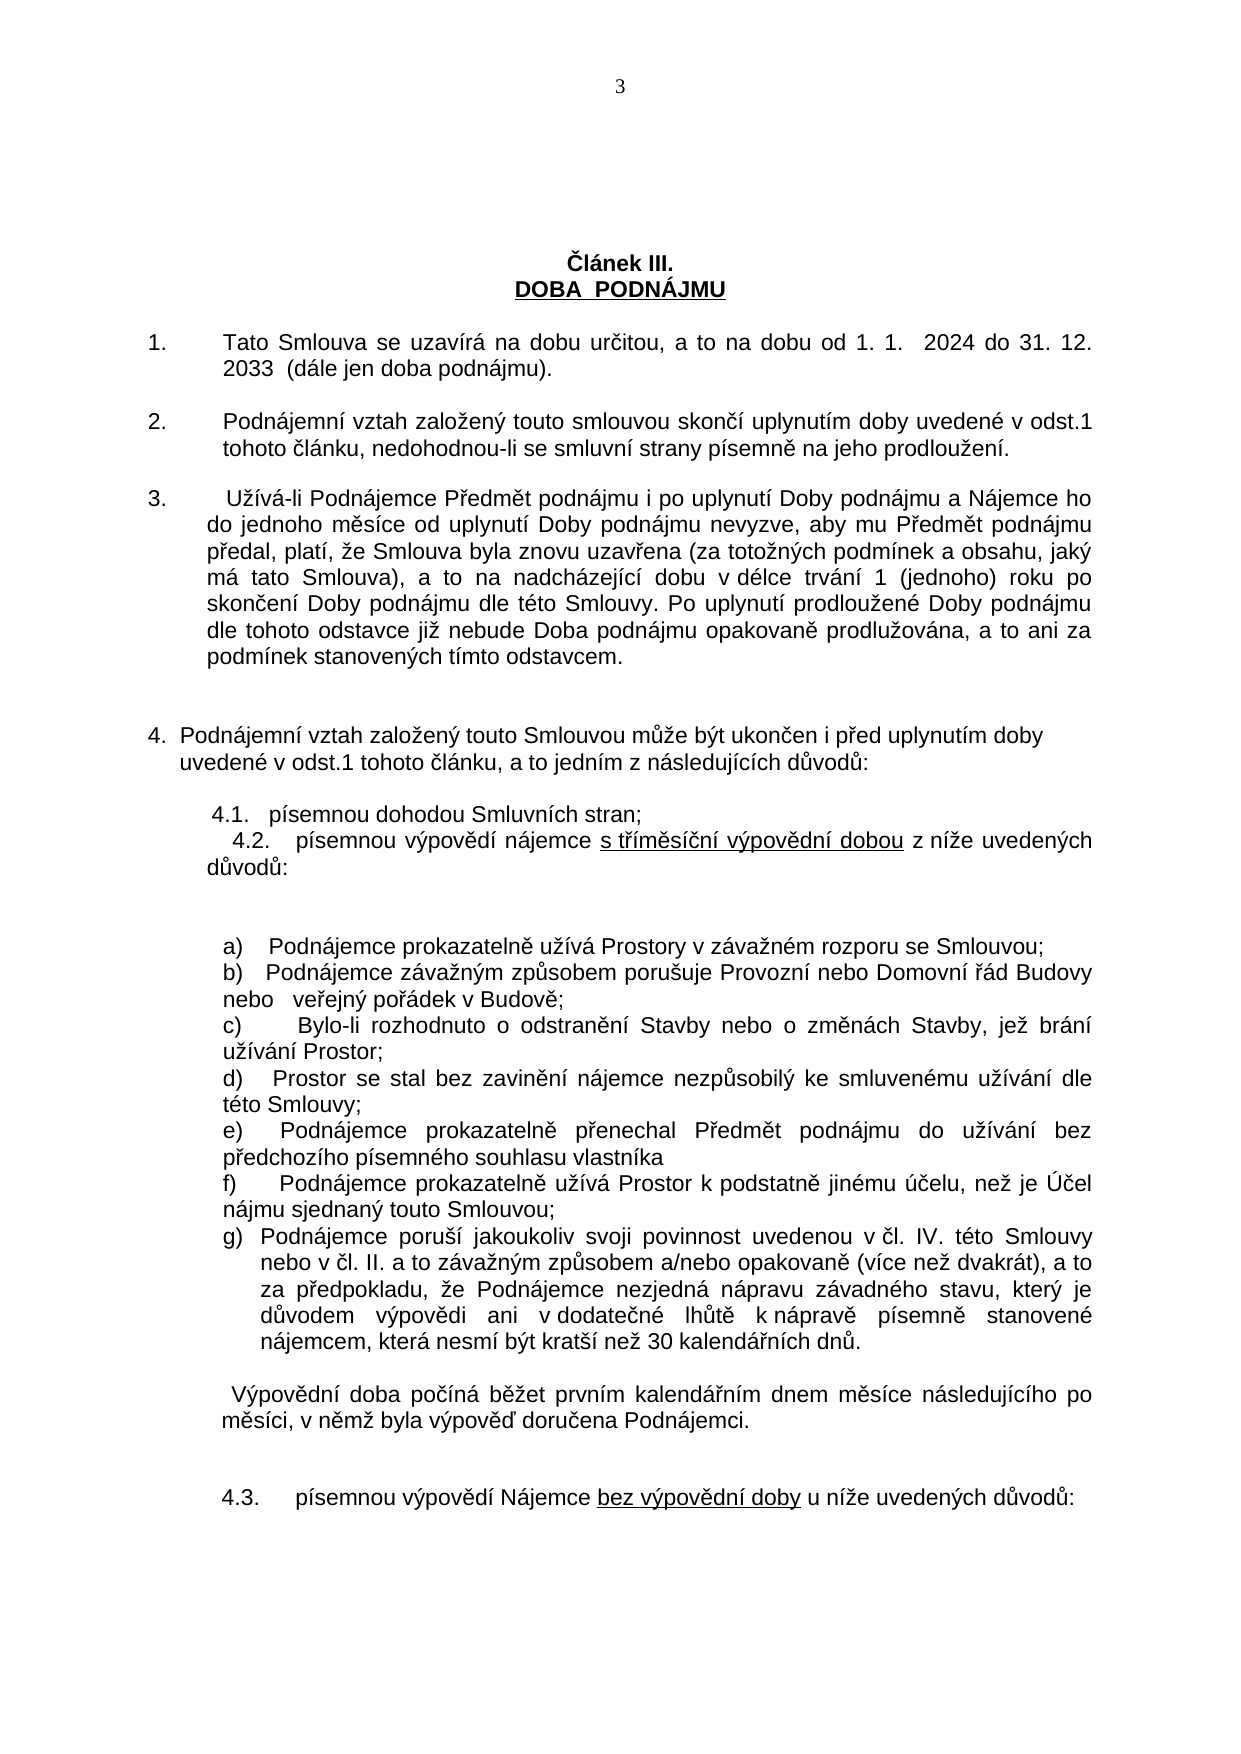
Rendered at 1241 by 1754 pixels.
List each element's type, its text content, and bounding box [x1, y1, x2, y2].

list Podnájemní vztah založený touto smlouvou skončí uplynutím doby uvedené v odst.1 tohoto článku, nedohodnou-li se smluvní strany písemně na jeho prodloužení. [148, 408, 1093, 461]
text f) Podnájemce prokazatelně užívá Prostor k podstatně jinému účelu, než je Účel nájmu sjednaný touto Smlouvou; [223, 1170, 1093, 1223]
text Článek III. [148, 250, 1093, 276]
text DOBA PODNÁJMU [148, 276, 1093, 303]
text d) Prostor se stal bez zavinění nájemce nezpůsobilý ke smluvenému užívání dle této Smlouvy; [223, 1065, 1093, 1117]
list Výpovědní doba počíná běžet prvním kalendářním dnem měsíce následujícího po měsíci, v němž byla výpověď doručena Podnájemci. [221, 1381, 1093, 1434]
text 4. Podnájemní vztah založený touto Smlouvou může být ukončen i před uplynutím doby [148, 722, 1093, 748]
text 4.1. písemnou dohodou Smluvních stran; [148, 801, 1093, 827]
list Podnájemce poruší jakoukoliv svoji povinnost uvedenou v čl. IV. této Smlouvy nebo v čl. II. a to závažným způsobem a/nebo opakovaně (více než dvakrát), a to za předpokladu, že Podnájemce nezjedná nápravu závadného stavu, který je důvodem výpovědi ani v dodatečné lhůtě k nápravě písemně stanovené nájemcem, která nesmí být kratší než 30 kalendářních dnů. [223, 1223, 1093, 1354]
text uvedené v odst.1 tohoto článku, a to jedním z následujících důvodů: [148, 748, 1093, 775]
list Tato Smlouva se uzavírá na dobu určitou, a to na dobu od 1. 1. 2024 do 31. 12. 2033 (dále jen doba podnájmu). [148, 329, 1093, 382]
text 3. Užívá-li Podnájemce Předmět podnájmu i po uplynutí Doby podnájmu a Nájemce ho do jednoho měsíce od uplynutí Doby podnájmu nevyzve, aby mu Předmět podnájmu předal, platí, že Smlouva byla znovu uzavřena (za totožných podmínek a obsahu, jaký má tato Smlouva), a to na nadcházející dobu v délce trvání 1 (jednoho) roku po skončení Doby podnájmu dle této Smlouvy. Po uplynutí prodloužené Doby podnájmu dle tohoto odstavce již nebude Doba podnájmu opakovaně prodlužována, a to ani za podmínek stanovených tímto odstavcem. [148, 485, 1093, 669]
text b) Podnájemce závažným způsobem porušuje Provozní nebo Domovní řád Budovy nebo veřejný pořádek v Budově; [223, 959, 1093, 1012]
text 4.2. písemnou výpovědí nájemce s tříměsíční výpovědní dobou z níže uvedených důvodů: [148, 827, 1093, 880]
text a) Podnájemce prokazatelně užívá Prostory v závažném rozporu se Smlouvou; [223, 933, 1093, 959]
text 4.3. písemnou výpovědí Nájemce bez výpovědní doby u níže uvedených důvodů: [221, 1484, 1093, 1510]
text e) Podnájemce prokazatelně přenechal Předmět podnájmu do užívání bez předchozího písemného souhlasu vlastníka [223, 1117, 1093, 1170]
text c) Bylo-li rozhodnuto o odstranění Stavby nebo o změnách Stavby, jež brání užívání Prostor; [223, 1012, 1093, 1065]
